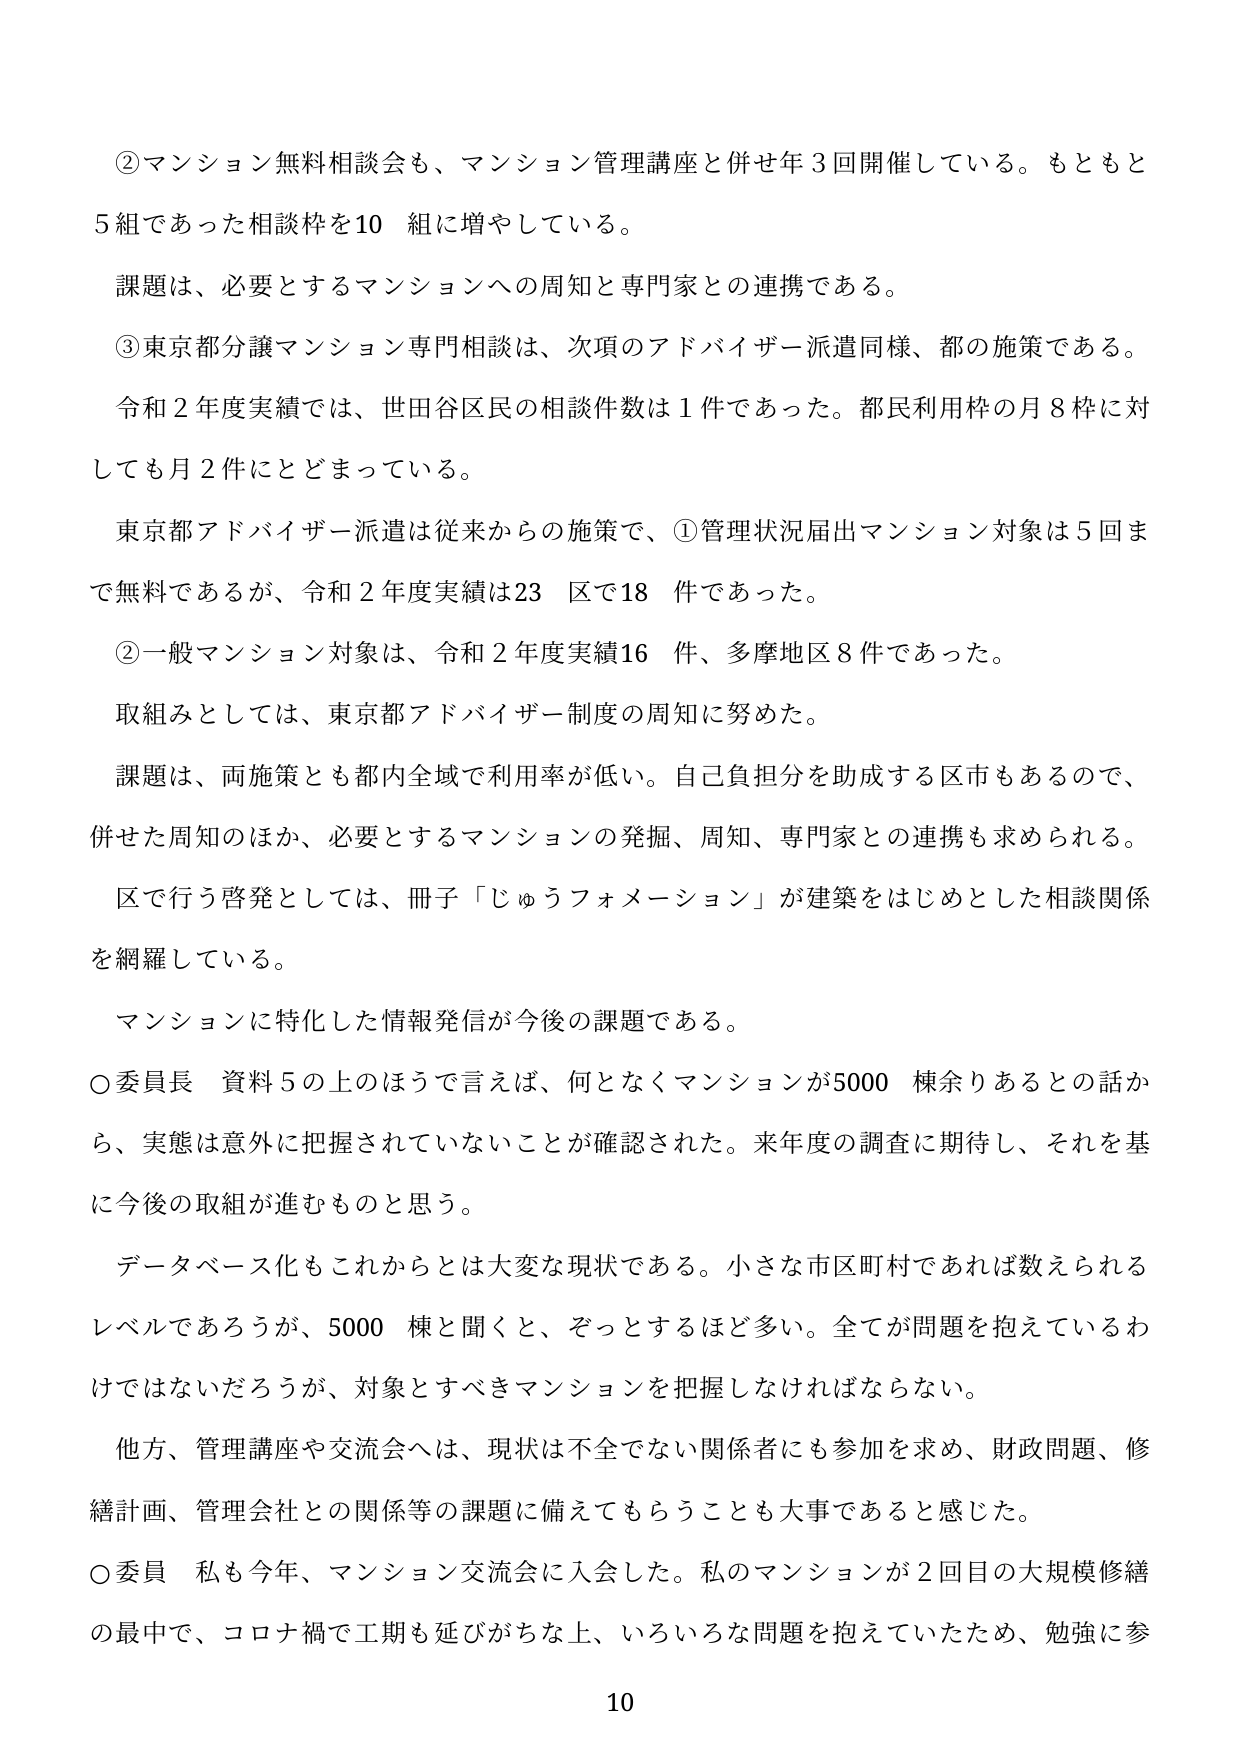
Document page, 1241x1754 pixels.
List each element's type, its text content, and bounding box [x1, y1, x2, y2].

text データベース化もこれからとは大変な現状である。小さな市区町村であれば数えられるレベルであろうが、5000棟と聞くと、ぞっとするほど多い。全てが問題を抱えているわけではないだろうが、対象とすべきマンションを把握しなければならない。 [89, 1233, 1151, 1417]
text 課題は、両施策とも都内全域で利用率が低い。自己負担分を助成する区市もあるので、併せた周知のほか、必要とするマンションの発掘、周知、専門家との連携も求められる。 [89, 743, 1151, 866]
text ③東京都分譲マンション専門相談は、次項のアドバイザー派遣同様、都の施策である。 [89, 315, 1151, 376]
text 課題は、必要とするマンションへの周知と専門家との連携である。 [89, 253, 1151, 315]
text 取組みとしては、東京都アドバイザー制度の周知に努めた。 [89, 682, 1151, 743]
text ②一般マンション対象は、令和２年度実績16件、多摩地区８件であった。 [89, 621, 1151, 682]
text ②マンション無料相談会も、マンション管理講座と併せ年３回開催している。もともと５組であった相談枠を10組に増やしている。 [89, 131, 1151, 253]
text 東京都アドバイザー派遣は従来からの施策で、①管理状況届出マンション対象は５回まで無料であるが、令和２年度実績は23区で18件であった。 [89, 498, 1151, 621]
text マンションに特化した情報発信が今後の課題である。 [89, 988, 1151, 1050]
text 令和２年度実績では、世田谷区民の相談件数は１件であった。都民利用枠の月８枠に対しても月２件にとどまっている。 [89, 376, 1151, 498]
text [89, 1540, 1151, 1662]
text 区で行う啓発としては、冊子「じゅうフォメーション」が建築をはじめとした相談関係を網羅している。 [89, 866, 1151, 988]
text ○委員長 資料５の上のほうで言えば、何となくマンションが5000棟余りあるとの話から、実態は意外に把握されていないことが確認された。来年度の調査に期待し、それを基に今後の取組が進むものと思う。 [89, 1050, 1151, 1233]
text 他方、管理講座や交流会へは、現状は不全でない関係者にも参加を求め、財政問題、修繕計画、管理会社との関係等の課題に備えてもらうことも大事であると感じた。 [89, 1417, 1151, 1540]
